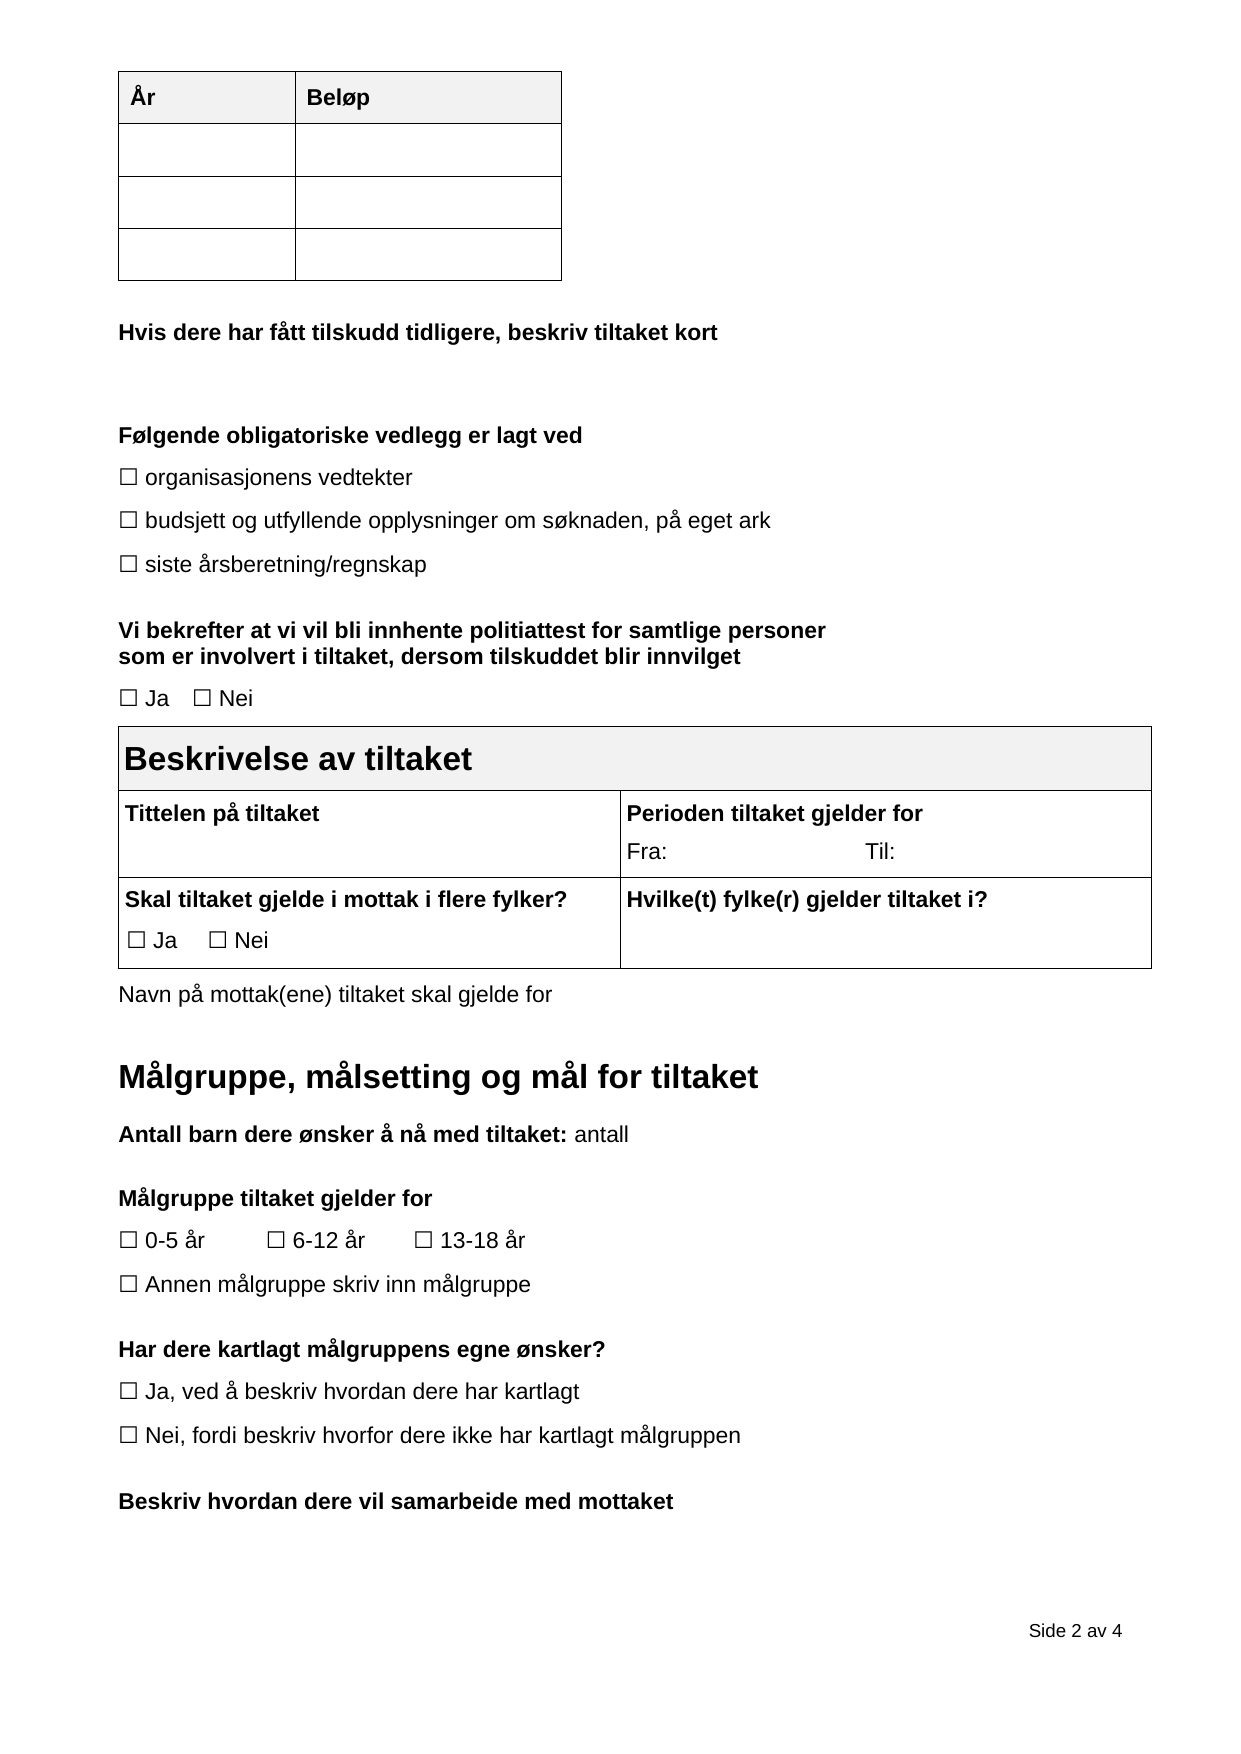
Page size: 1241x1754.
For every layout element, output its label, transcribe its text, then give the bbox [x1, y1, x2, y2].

text siste årsberetning/regnskap [118, 548, 1122, 579]
table_cell Tittelen på tiltaket [119, 791, 620, 877]
text Har dere kartlagt målgruppens egne ønsker? [118, 1336, 1122, 1363]
text budsjett og utfyllende opplysninger om søknaden, på eget ark [118, 504, 1122, 536]
table_cell Skal tiltaket gjelde i mottak i flere fylker? Ja Nei [119, 878, 620, 968]
text Følgende obligatoriske vedlegg er lagt ved [118, 422, 1122, 448]
table_cell Perioden tiltaket gjelder for Fra: Til: [621, 791, 1151, 877]
table_header År [119, 72, 295, 123]
table_header Beløp [296, 72, 561, 123]
table_cell [119, 124, 295, 176]
table_cell [296, 229, 561, 280]
text Målgruppe tiltaket gjelder for [118, 1185, 1122, 1211]
text Ja Nei [118, 682, 1122, 713]
table_cell Hvilke(t) fylke(r) gjelder tiltaket i? [621, 878, 1151, 968]
text Hvis dere har fått tilskudd tidligere, beskriv tiltaket kort [118, 319, 1122, 345]
table_cell [119, 229, 295, 280]
text Nei, fordi [118, 1419, 1122, 1450]
text organisasjonens vedtekter [118, 461, 1122, 492]
table_cell [296, 124, 561, 176]
table_header Beskrivelse av tiltaket [119, 727, 1151, 790]
table_cell [119, 177, 295, 228]
table_cell [296, 177, 561, 228]
text 0-5 år 6-12 år 13-18 år [118, 1224, 1122, 1255]
text Annen målgruppe [118, 1267, 1122, 1299]
text Navn på mottak(ene) tiltaket skal gjelde for [118, 981, 1122, 1008]
text Antall barn dere ønsker å nå med tiltaket: [118, 1121, 1122, 1147]
text Beskriv hvordan dere vil samarbeide med mottaket [118, 1488, 1122, 1514]
subtitle Målgruppe, målsetting og mål for tiltaket [118, 1058, 1122, 1096]
text Vi bekrefter at vi vil bli innhente politiattest for samtlige personer som er involvert i tiltaket, dersom tilskuddet blir innvilget [118, 617, 842, 669]
text Ja, ved å [118, 1375, 1122, 1406]
